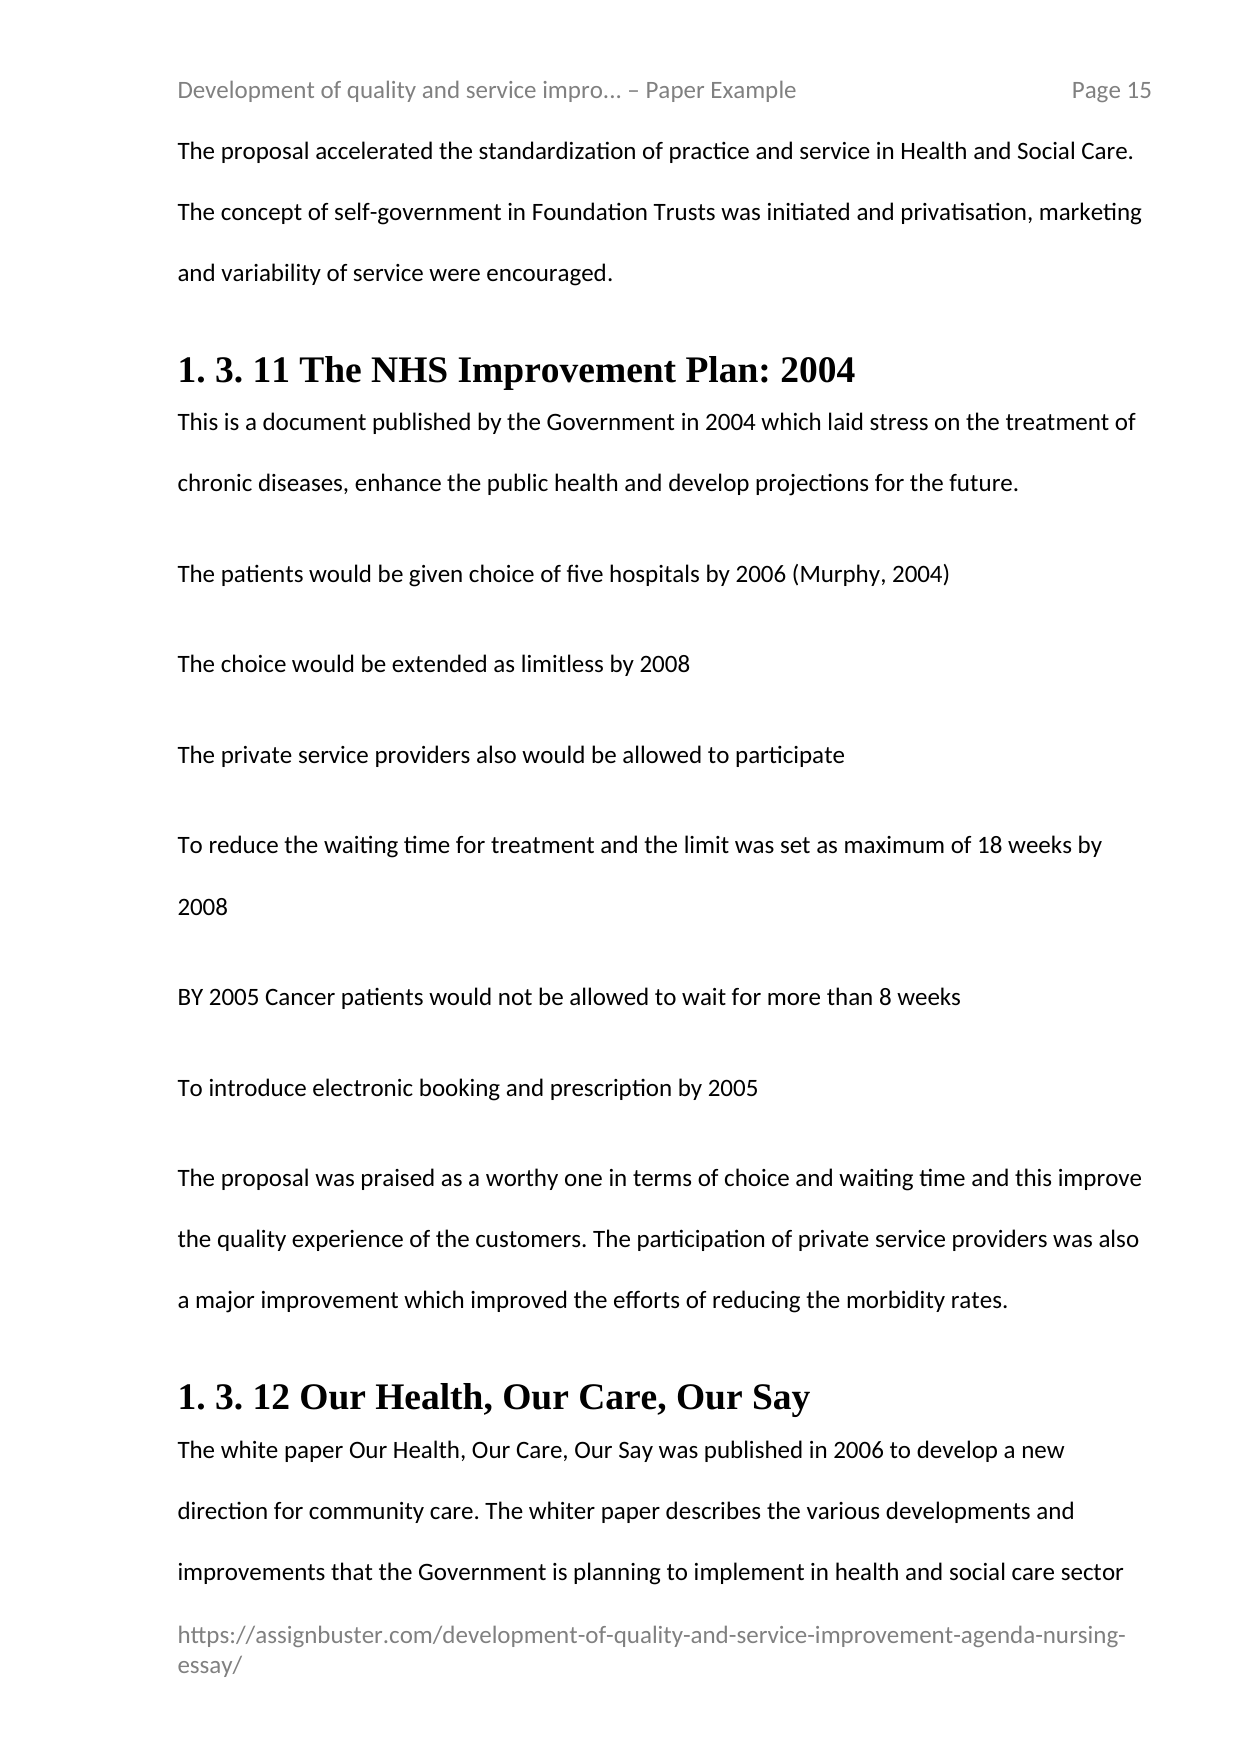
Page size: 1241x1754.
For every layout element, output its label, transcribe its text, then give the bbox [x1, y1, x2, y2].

text The proposal accelerated the standardization of practice and service in Health and Social Care. The concept of self-government in Foundation Trusts was initiated and privatisation, marketing and variability of service were encouraged. [177, 135, 1152, 287]
text The choice would be extended as limitless by 2008 [177, 648, 1152, 679]
text To introduce electronic booking and prescription by 2005 [177, 1072, 1152, 1102]
text The patients would be given choice of five hospitals by 2006 (Murphy, 2004) [177, 558, 1152, 588]
text To reduce the waiting time for treatment and the limit was set as maximum of 18 weeks by 2008 [177, 829, 1152, 921]
subtitle 1. 3. 12 Our Health, Our Care, Our Say [177, 1375, 1152, 1418]
subtitle 1. 3. 11 The NHS Improvement Plan: 2004 [177, 347, 1152, 391]
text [177, 1434, 1152, 1586]
text BY 2005 Cancer patients would not be allowed to wait for more than 8 weeks [177, 981, 1152, 1012]
text The proposal was praised as a worthy one in terms of choice and waiting time and this improve the quality experience of the customers. The participation of private service providers was also a major improvement which improved the efforts of reducing the morbidity rates. [177, 1162, 1152, 1315]
text This is a document published by the Government in 2004 which laid stress on the treatment of chronic diseases, enhance the public health and develop projections for the future. [177, 406, 1152, 498]
text The private service providers also would be allowed to participate [177, 739, 1152, 769]
